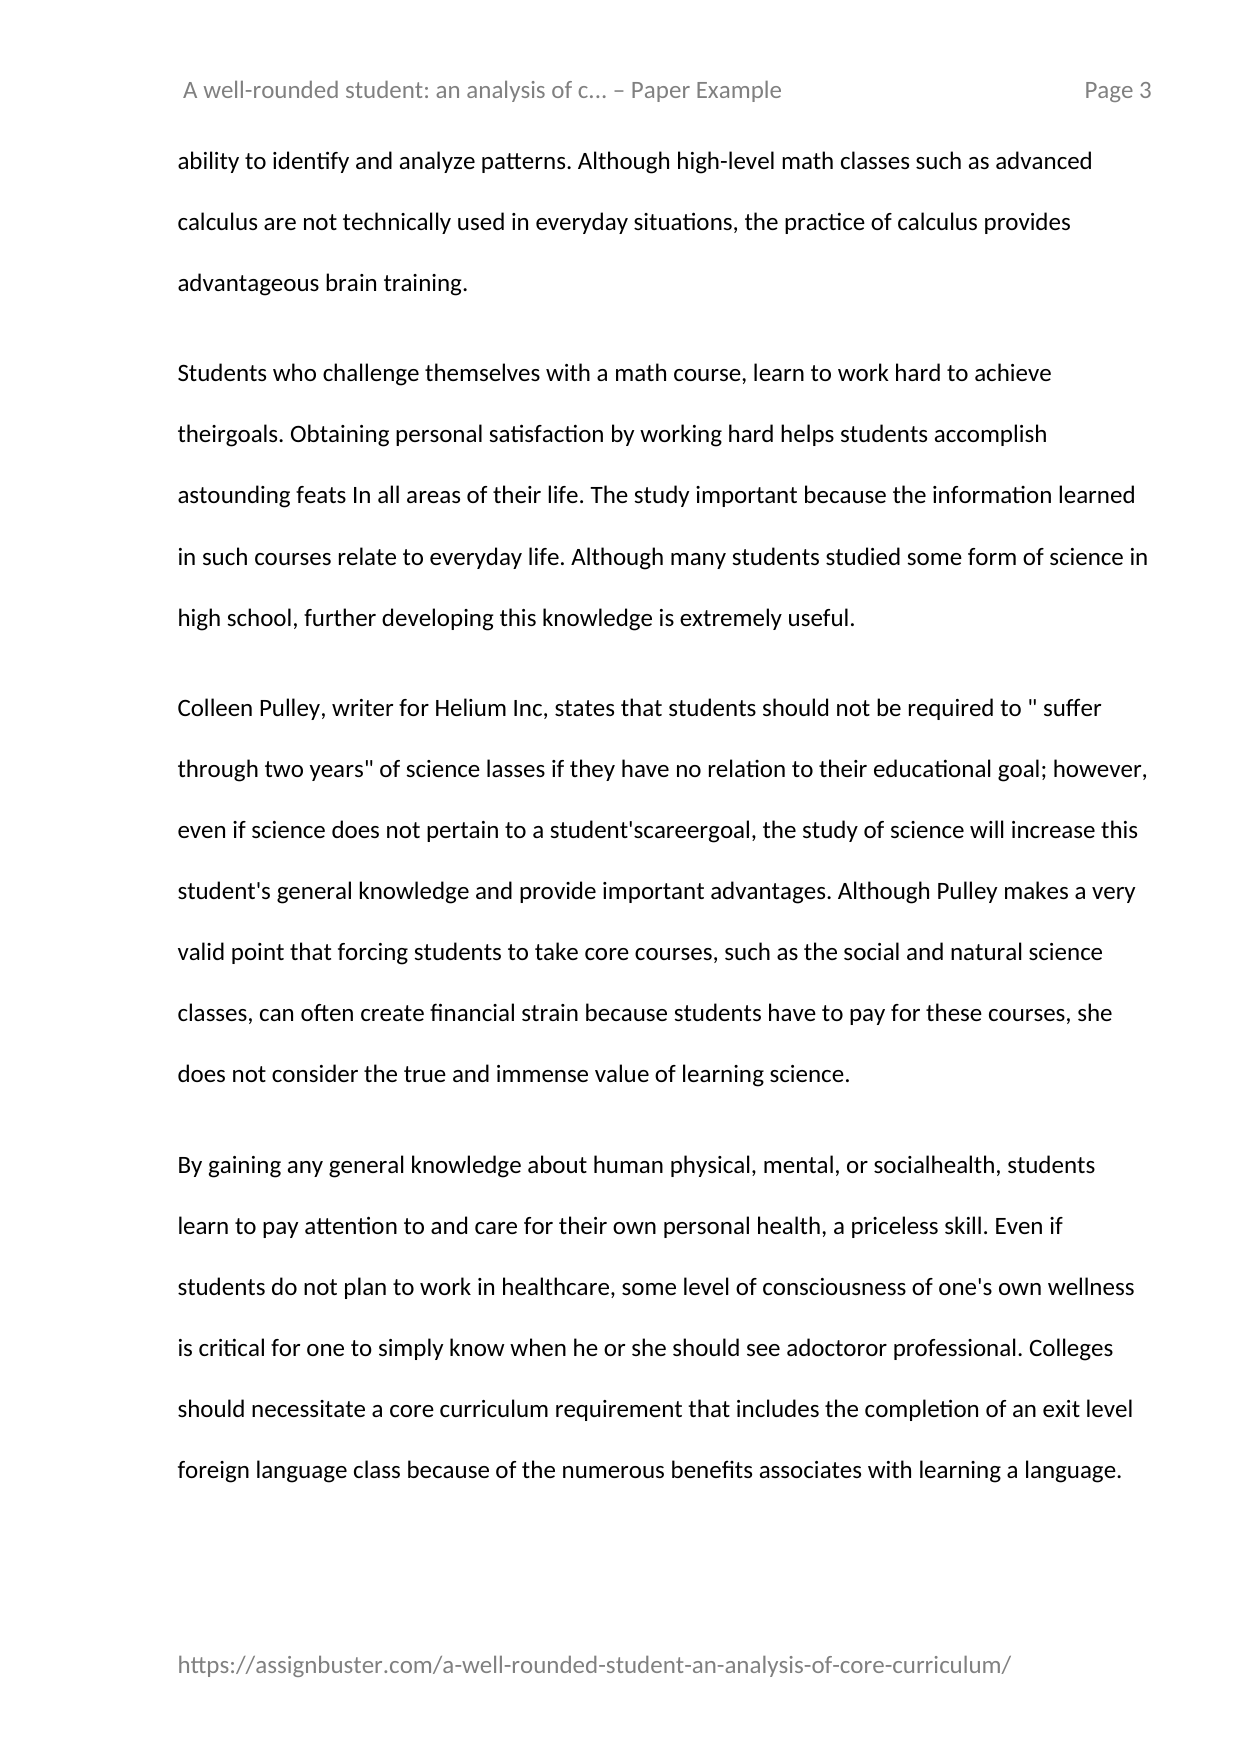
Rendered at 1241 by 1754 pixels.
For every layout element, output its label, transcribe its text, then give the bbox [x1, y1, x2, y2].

text Students who challenge themselves with a math course, learn to work hard to achieve theirgoals. Obtaining personal satisfaction by working hard helps students accomplish astounding feats In all areas of their life. The study important because the information learned in such courses relate to everyday life. Although many students studied some form of science in high school, further developing this knowledge is extremely useful. [177, 358, 1152, 632]
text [177, 145, 1152, 298]
text Colleen Pulley, writer for Helium Inc, states that students should not be required to " suffer through two years" of science lasses if they have no relation to their educational goal; however, even if science does not pertain to a student'scareergoal, the study of science will increase this student's general knowledge and provide important advantages. Although Pulley makes a very valid point that forcing students to take core courses, such as the social and natural science classes, can often create financial strain because students have to pay for these courses, she does not consider the true and immense value of learning science. [177, 692, 1152, 1089]
text By gaining any general knowledge about human physical, mental, or socialhealth, students learn to pay attention to and care for their own personal health, a priceless skill. Even if students do not plan to work in healthcare, some level of consciousness of one's own wellness is critical for one to simply know when he or she should see adoctoror professional. Colleges should necessitate a core curriculum requirement that includes the completion of an exit level foreign language class because of the numerous benefits associates with learning a language. [177, 1149, 1152, 1485]
